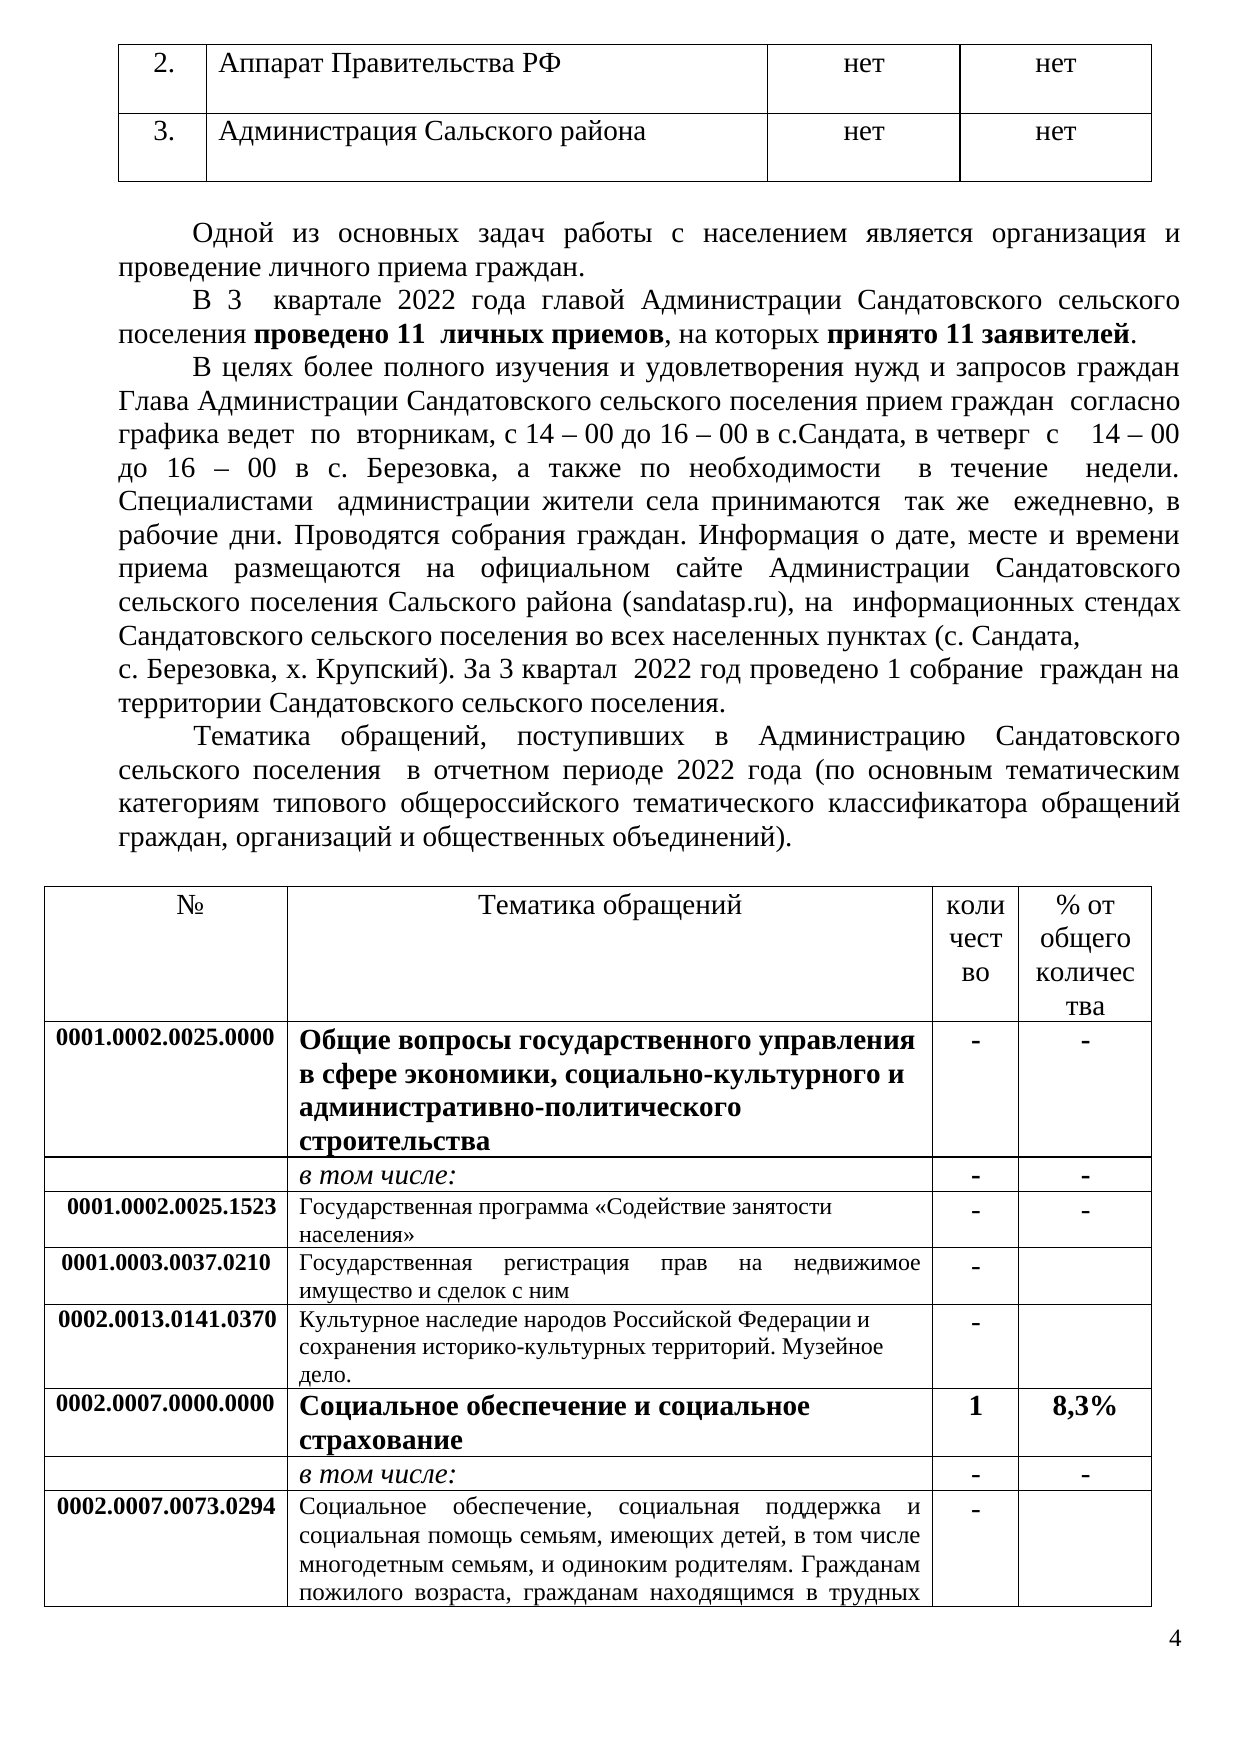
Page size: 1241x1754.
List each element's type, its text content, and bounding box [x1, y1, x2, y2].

table_header количество [933, 887, 1018, 1021]
table_cell нет [961, 114, 1151, 181]
table_cell Социальное обеспечение и социальное страхование [288, 1389, 932, 1456]
table_cell - [933, 1457, 1018, 1490]
table_cell [119, 114, 206, 181]
text Одной из основных задач работы с населением является организация и проведение личного приема граждан. [118, 215, 1181, 282]
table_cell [288, 1491, 932, 1606]
table_cell [45, 1158, 287, 1191]
table_cell 0001.0002.0025.1523 [45, 1192, 287, 1247]
table_cell [1019, 1491, 1151, 1606]
table_cell Аппарат Правительства РФ [207, 45, 767, 112]
table_cell [1019, 1305, 1151, 1387]
table_cell [119, 45, 206, 112]
table_cell нет [961, 45, 1151, 112]
table_cell - [1019, 1192, 1151, 1247]
table_cell Государственная программа «Содействие занятости населения» [288, 1192, 932, 1247]
table_cell 0002.0013.0141.0370 [45, 1305, 287, 1387]
table_cell - [1019, 1457, 1151, 1490]
table_cell - [1019, 1158, 1151, 1191]
table_cell - [933, 1192, 1018, 1247]
table_header № [45, 887, 287, 1021]
table_cell 0001.0003.0037.0210 [45, 1248, 287, 1303]
table_cell - [1019, 1022, 1151, 1156]
table_cell 0001.0002.0025.0000 [45, 1022, 287, 1156]
table_cell Администрация Сальского района [207, 114, 767, 181]
table_cell нет [768, 114, 959, 181]
text В 3 квартале 2022 года главой Администрации Сандатовского сельского поселения проведено 11 личных приемов, на которых принято 11 заявителей. [118, 282, 1181, 349]
table_cell Общие вопросы государственного управления в сфере экономики, социально-культурного и административно-политического строительства [288, 1022, 932, 1156]
table_cell Государственная регистрация прав на недвижимое имущество и сделок с ним [288, 1248, 932, 1303]
table_cell нет [768, 45, 959, 112]
table_cell 8,3% [1019, 1389, 1151, 1456]
table_cell 1 [933, 1389, 1018, 1456]
table_cell 0002.0007.0000.0000 [45, 1389, 287, 1456]
table_cell [1019, 1248, 1151, 1303]
table_header Тематика обращений [288, 887, 932, 1021]
table_cell в том числе: [288, 1158, 932, 1191]
text с. Березовка, х. Крупский). За 3 квартал 2022 год проведено 1 собрание граждан на территории Сандатовского сельского поселения. [118, 651, 1181, 718]
table_cell Культурное наследие народов Российской Федерации и сохранения историко-культурных территорий. Музейное дело. [288, 1305, 932, 1387]
table_cell 0002.0007.0073.0294 [45, 1491, 287, 1606]
table_cell - [933, 1491, 1018, 1606]
table_cell - [933, 1158, 1018, 1191]
text В целях более полного изучения и удовлетворения нужд и запросов граждан Глава Администрации Сандатовского сельского поселения прием граждан согласно графика ведет по вторникам, с 14 – 00 до 16 – 00 в с.Сандата, в четверг с 14 – 00 до 16 – 00 в с. Березовка, а также по необходимости в течение недели. Специалистами администрации жители села принимаются так же ежедневно, в рабочие дни. Проводятся собрания граждан. Информация о дате, месте и времени приема размещаются на официальном сайте Администрации Сандатовского сельского поселения Сальского района (sandatasp.ru), на информационных стендах Сандатовского сельского поселения во всех населенных пунктах (с. Сандата, [118, 349, 1181, 651]
table_header % от общего количества [1019, 887, 1151, 1021]
table_cell - [933, 1305, 1018, 1387]
table_cell - [933, 1248, 1018, 1303]
table_cell - [933, 1022, 1018, 1156]
table_cell в том числе: [288, 1457, 932, 1490]
table_cell [45, 1457, 287, 1490]
text Тематика обращений, поступивших в Администрацию Сандатовского сельского поселения в отчетном периоде 2022 года (по основным тематическим категориям типового общероссийского тематического классификатора обращений граждан, организаций и общественных объединений). [118, 718, 1181, 852]
